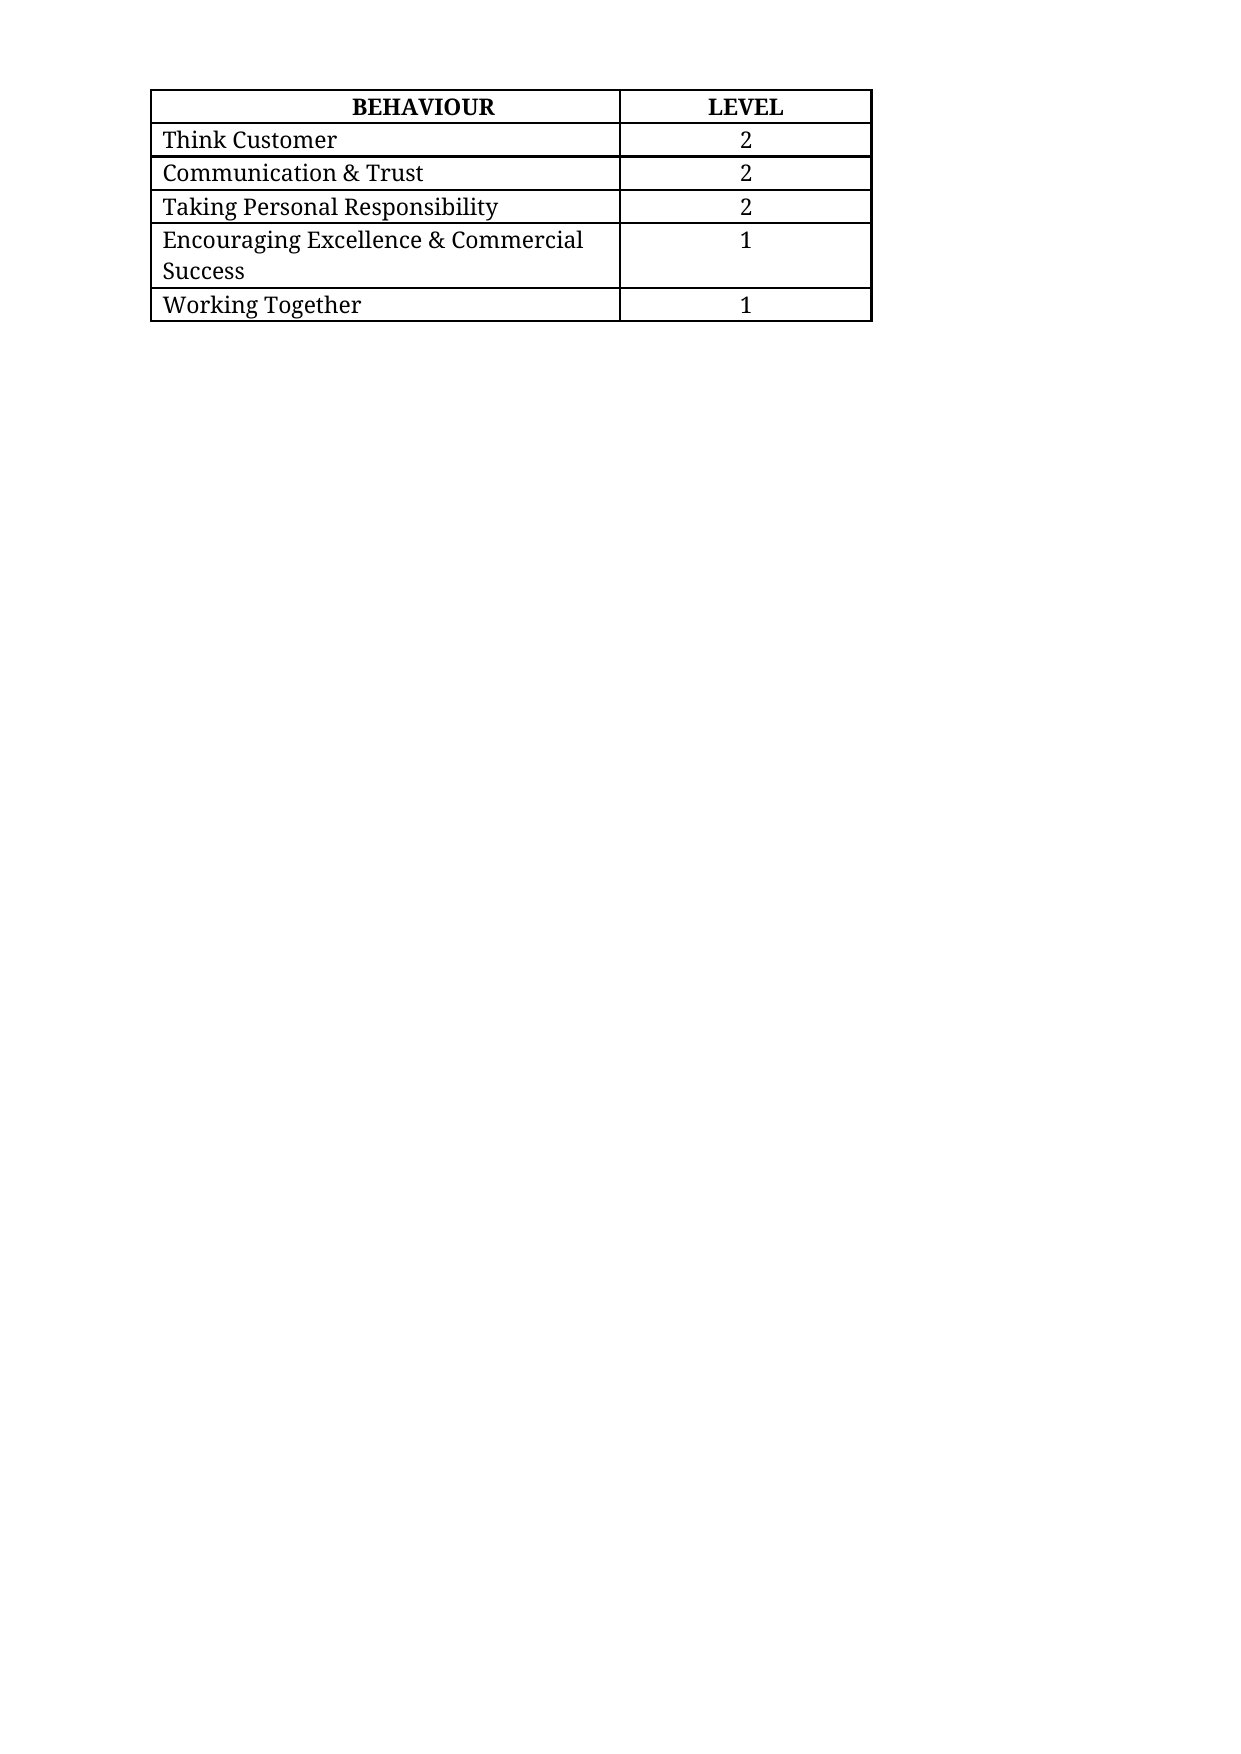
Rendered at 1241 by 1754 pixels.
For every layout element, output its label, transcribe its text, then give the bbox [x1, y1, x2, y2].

table_cell Encouraging Excellence & Commercial Success [152, 224, 619, 287]
table_cell 2 [621, 124, 870, 155]
table_cell Taking Personal Responsibility [152, 191, 619, 222]
table_cell 2 [621, 158, 870, 189]
table_cell Working Together [152, 289, 619, 320]
table_cell 1 [621, 289, 870, 320]
table_cell 2 [621, 191, 870, 222]
table_cell Communication & Trust [152, 158, 619, 189]
table_cell 1 [621, 224, 870, 287]
table_header LEVEL [621, 91, 870, 122]
table_cell Think Customer [152, 124, 619, 155]
table_header BEHAVIOUR [152, 91, 619, 122]
